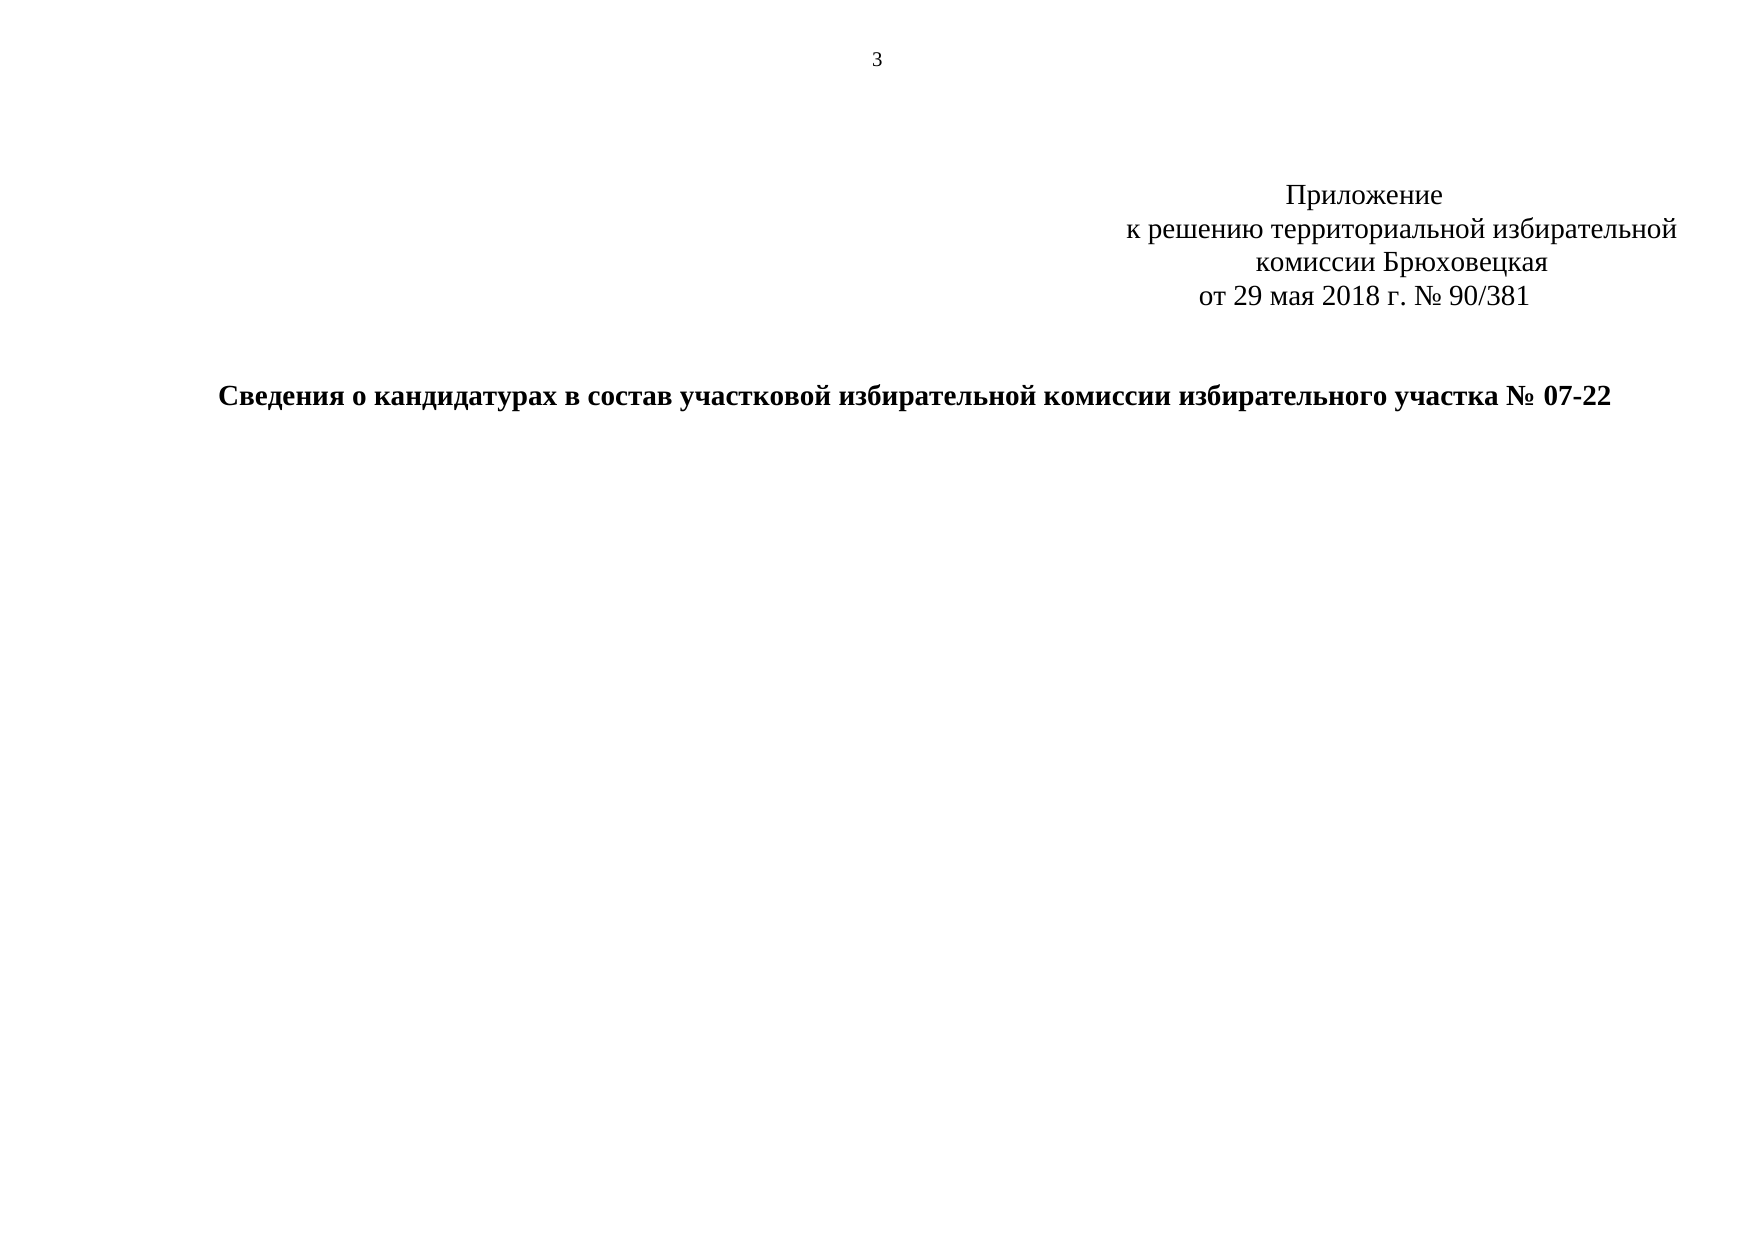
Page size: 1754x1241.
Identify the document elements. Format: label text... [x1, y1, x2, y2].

text к решению территориальной избирательной [1034, 211, 1695, 244]
text от 29 мая 2018 г. № 90/381 [1034, 278, 1695, 311]
text комиссии Брюховецкая [1034, 244, 1695, 278]
text Приложение [1034, 177, 1695, 211]
subtitle Сведения о кандидатурах в состав участковой избирательной комиссии избирательного участка № 07-22 [59, 378, 1695, 412]
